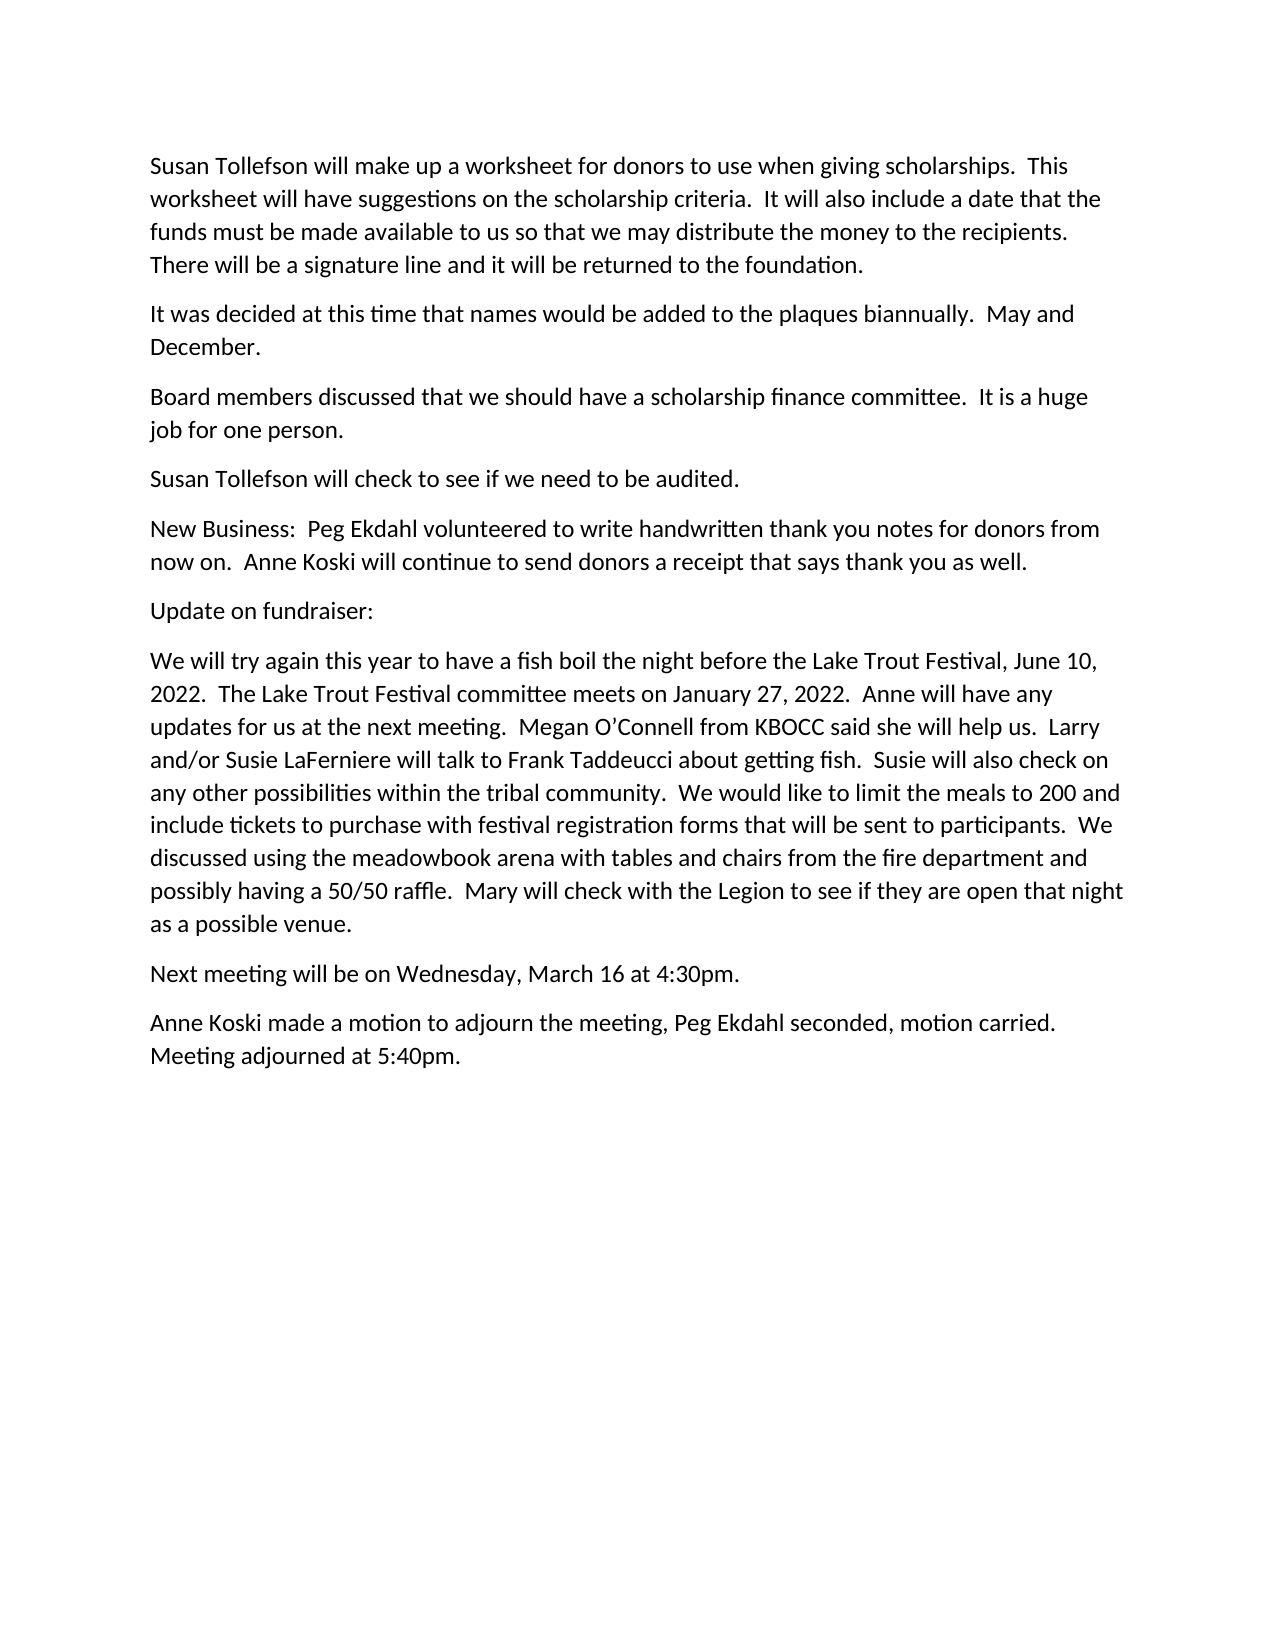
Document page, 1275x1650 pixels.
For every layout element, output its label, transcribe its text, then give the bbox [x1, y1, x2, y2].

text Next meeting will be on Wednesday, March 16 at 4:30pm. [150, 958, 1125, 988]
text It was decided at this time that names would be added to the plaques biannually. May and December. [150, 298, 1125, 362]
text Update on fundraiser: [150, 595, 1125, 626]
text New Business: Peg Ekdahl volunteered to write handwritten thank you notes for donors from now on. Anne Koski will continue to send donors a receipt that says thank you as well. [150, 513, 1125, 576]
text Board members discussed that we should have a scholarship finance committee. It is a huge job for one person. [150, 381, 1125, 444]
text Susan Tollefson will check to see if we need to be audited. [150, 463, 1125, 494]
text Susan Tollefson will make up a worksheet for donors to use when giving scholarships. This worksheet will have suggestions on the scholarship criteria. It will also include a date that the funds must be made available to us so that we may distribute the money to the recipients. There will be a signature line and it will be returned to the foundation. [150, 150, 1125, 279]
text We will try again this year to have a fish boil the night before the Lake Trout Festival, June 10, 2022. The Lake Trout Festival committee meets on January 27, 2022. Anne will have any updates for us at the next meeting. Megan O’Connell from KBOCC said she will help us. Larry and/or Susie LaFerniere will talk to Frank Taddeucci about getting fish. Susie will also check on any other possibilities within the tribal community. We would like to limit the meals to 200 and include tickets to purchase with festival registration forms that will be sent to participants. We discussed using the meadowbook arena with tables and chairs from the fire department and possibly having a 50/50 raffle. Mary will check with the Legion to see if they are open that night as a possible venue. [150, 645, 1125, 939]
text Anne Koski made a motion to adjourn the meeting, Peg Ekdahl seconded, motion carried. Meeting adjourned at 5:40pm. [150, 1007, 1125, 1071]
